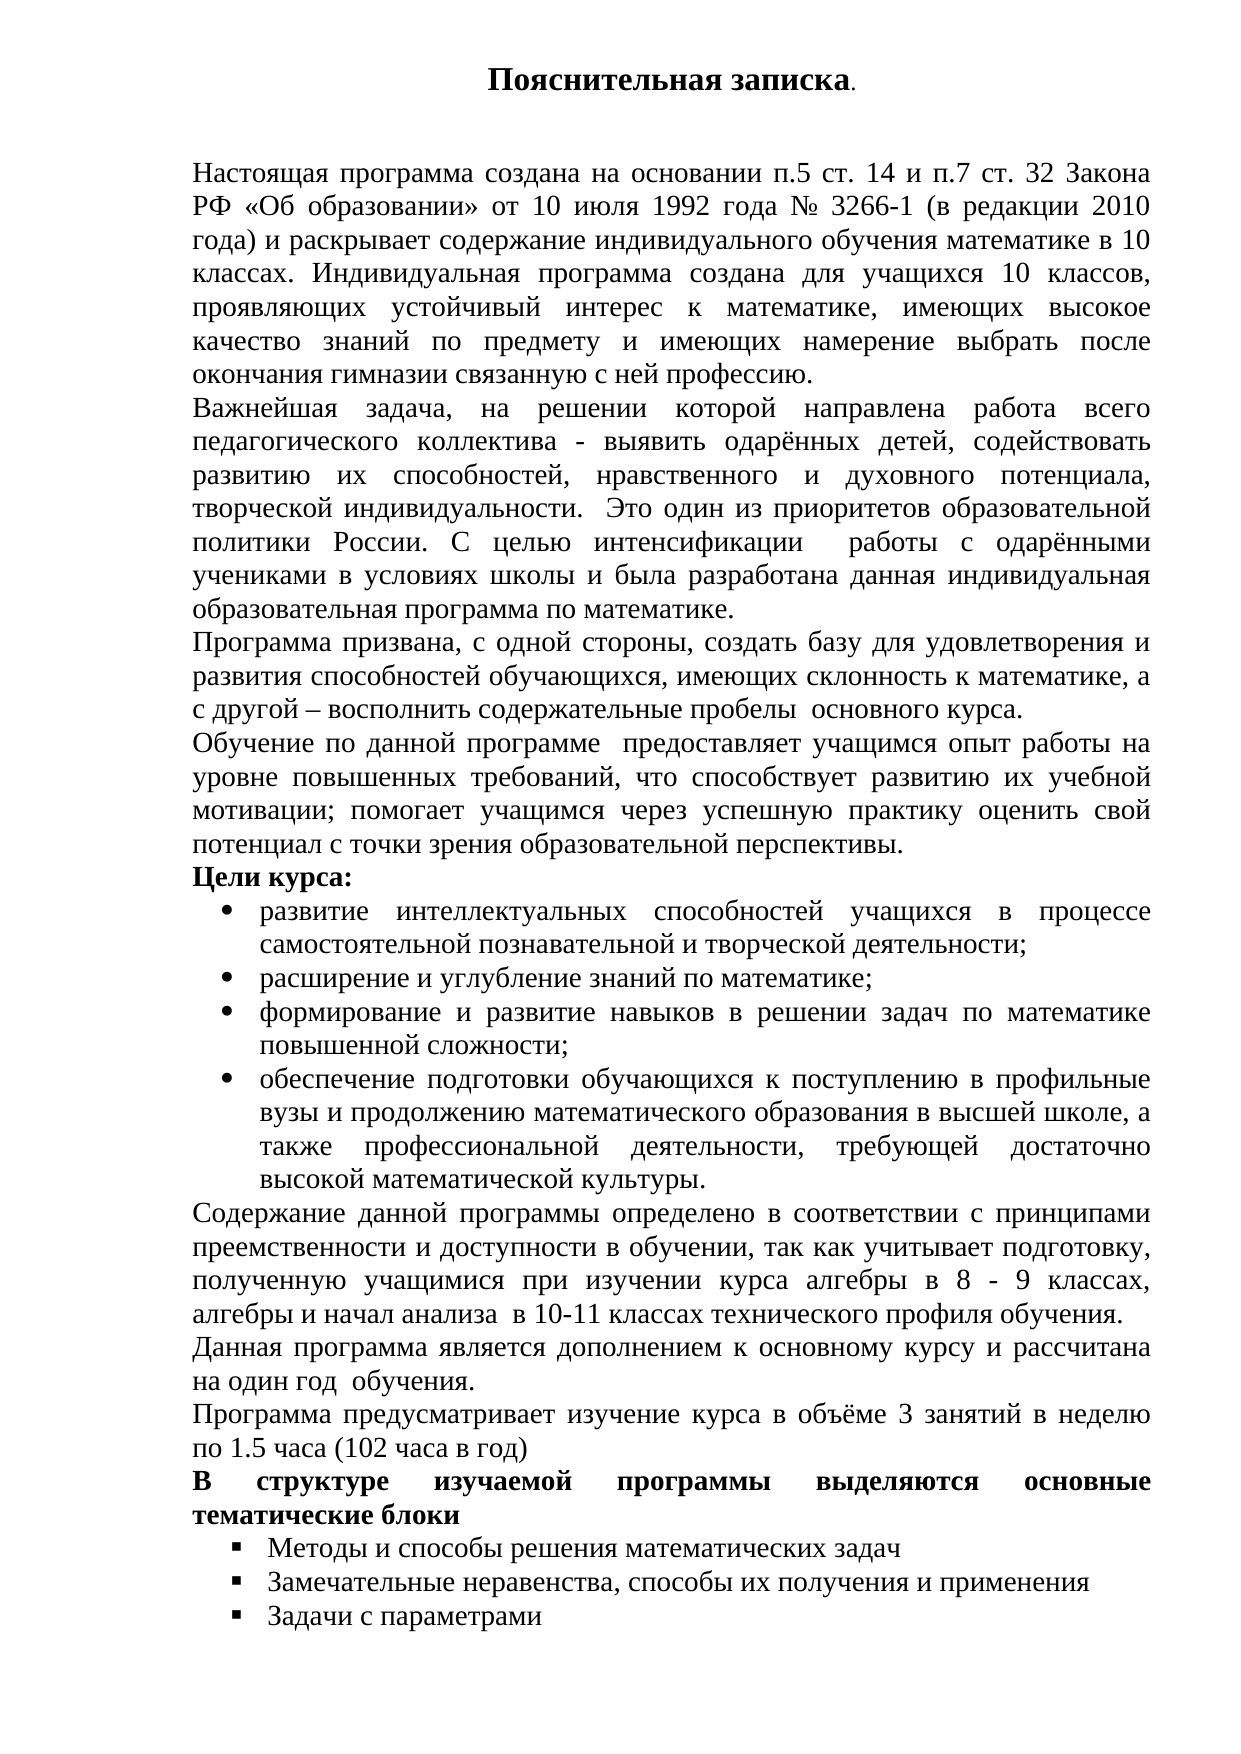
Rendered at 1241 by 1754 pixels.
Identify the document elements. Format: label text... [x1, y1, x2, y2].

list Задачи с параметрами [229, 1598, 1152, 1631]
text Программа призвана, с одной стороны, создать базу для удовлетворения и развития способностей обучающихся, имеющих склонность к математике, а с другой – восполнить содержательные пробелы основного курса. [192, 624, 1152, 725]
list расширение и углубление знаний по математике; [222, 960, 1152, 994]
list развитие интеллектуальных способностей учащихся в процессе самостоятельной познавательной и творческой деятельности; [222, 893, 1152, 960]
list формирование и развитие навыков в решении задач по математике повышенной сложности; [222, 994, 1152, 1061]
text Настоящая программа создана на основании п.5 ст. 14 и п.7 ст. 32 Закона РФ «Об образовании» от 10 июля 1992 года № 3266-1 (в редакции 2010 года) и раскрывает содержание индивидуального обучения математике в 10 классах. Индивидуальная программа создана для учащихся 10 классов, проявляющих устойчивый интерес к математике, имеющих высокое качество знаний по предмету и имеющих намерение выбрать после окончания гимназии связанную с ней профессию. [192, 155, 1152, 390]
list Методы и способы решения математических задач [229, 1531, 1152, 1564]
text Программа предусматривает изучение курса в объёме 3 занятий в неделю по 1.5 часа (102 часа в год) [192, 1396, 1152, 1463]
list обеспечение подготовки обучающихся к поступлению в профильные вузы и продолжению математического образования в высшей школе, а также профессиональной деятельности, требующей достаточно высокой математической культуры. [222, 1061, 1152, 1195]
text В структуре изучаемой программы выделяются основные тематические блоки [192, 1463, 1152, 1531]
text Обучение по данной программе предоставляет учащимся опыт работы на уровне повышенных требований, что способствует развитию их учебной мотивации; помогает учащимся через успешную практику оценить свой потенциал с точки зрения образовательной перспективы. [192, 725, 1152, 859]
list Замечательные неравенства, способы их получения и применения [229, 1564, 1152, 1598]
text Цели курса: [192, 859, 1152, 893]
text Важнейшая задача, на решении которой направлена работа всего педагогического коллектива - выявить одарённых детей, содействовать развитию их способностей, нравственного и духовного потенциала, творческой индивидуальности. Это один из приоритетов образовательной политики России. С целью интенсификации работы с одарёнными учениками в условиях школы и была разработана данная индивидуальная образовательная программа по математике. [192, 390, 1152, 624]
text Данная программа является дополнением к основному курсу и рассчитана на один год обучения. [192, 1329, 1152, 1396]
text Содержание данной программы определено в соответствии с принципами преемственности и доступности в обучении, так как учитывает подготовку, полученную учащимися при изучении курса алгебры в 8 - 9 классах, алгебры и начал анализа в 10-11 классах технического профиля обучения. [192, 1195, 1152, 1329]
text Пояснительная записка. [192, 59, 1152, 97]
